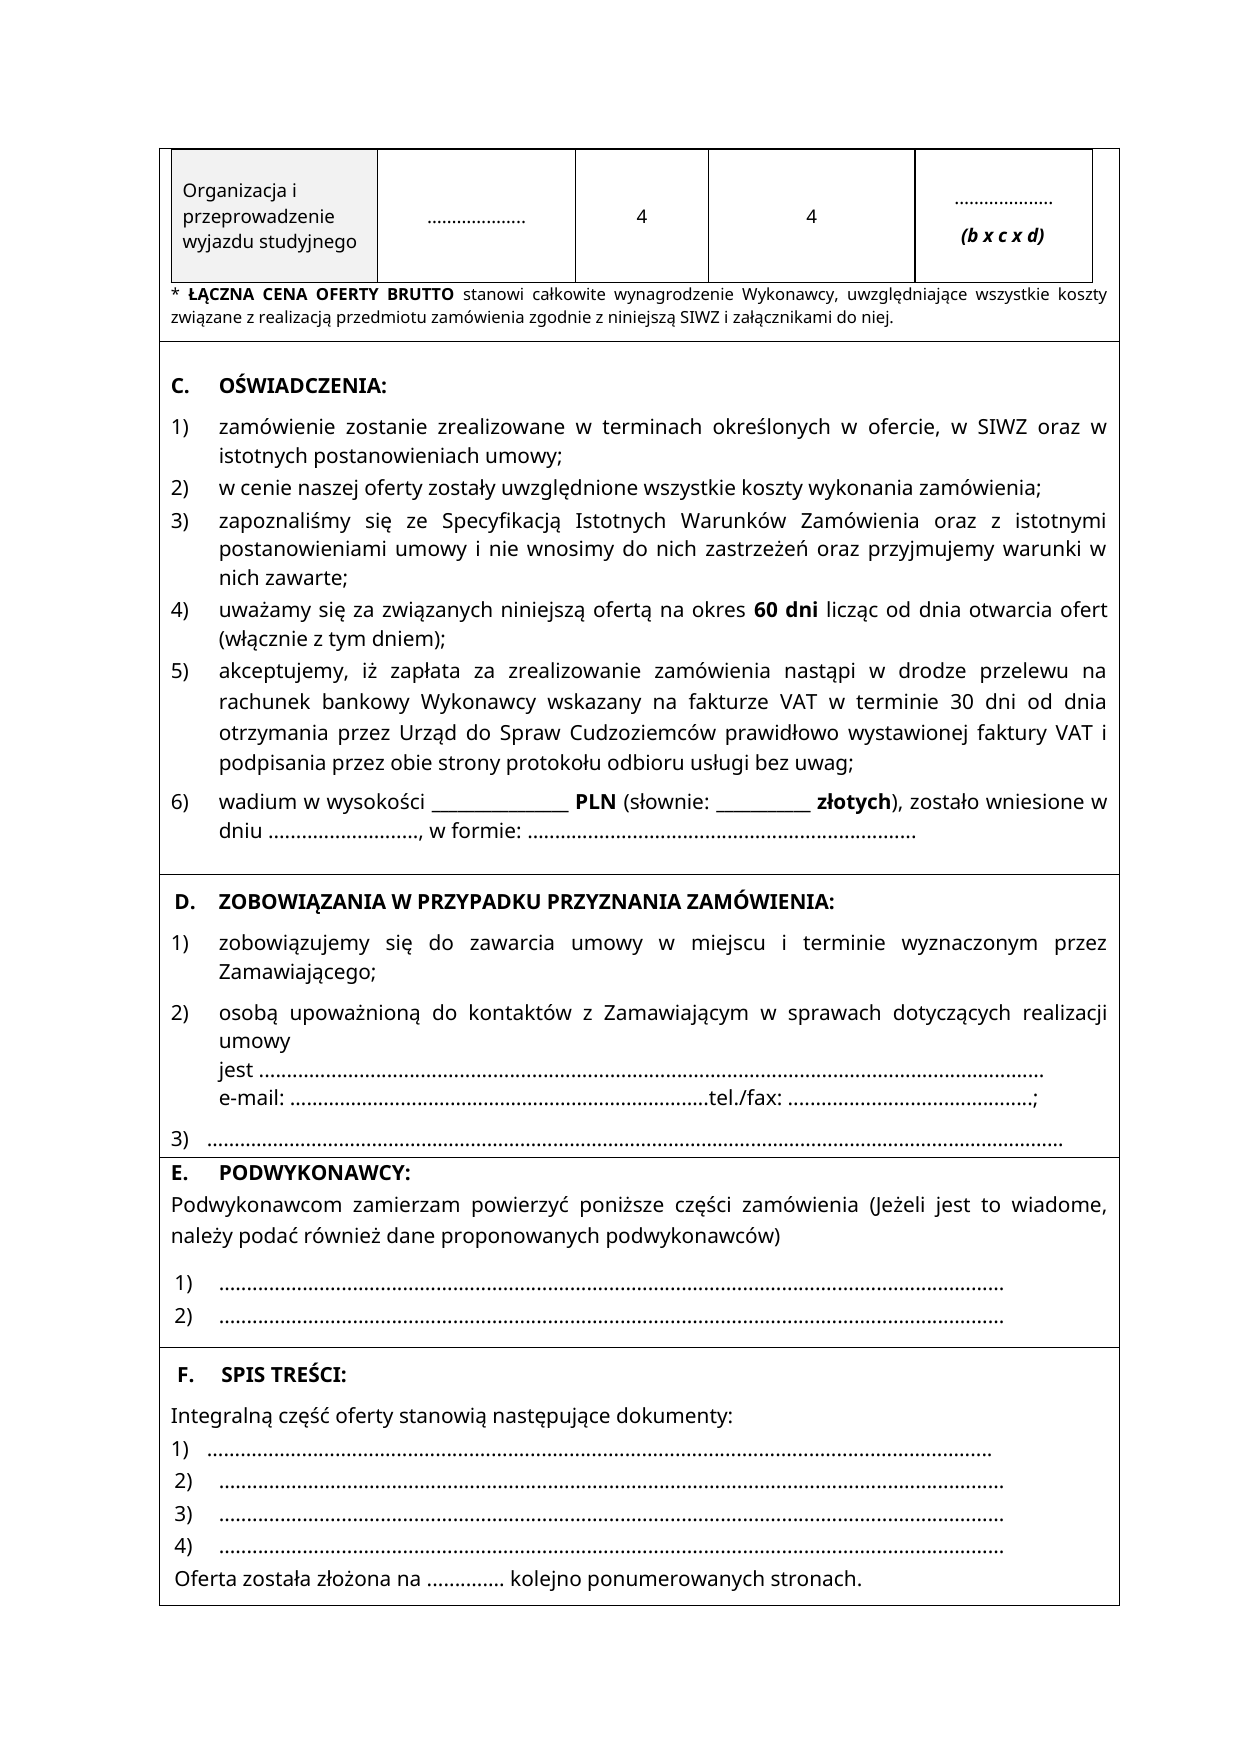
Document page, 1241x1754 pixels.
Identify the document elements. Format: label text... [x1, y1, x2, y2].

table_cell OŚWIADCZENIA: zamówienie zostanie zrealizowane w terminach określonych w ofercie, w SIWZ oraz w istotnych postanowieniach umowy; w cenie naszej oferty zostały uwzględnione wszystkie koszty wykonania zamówienia; zapoznaliśmy się ze Specyfikacją Istotnych Warunków Zamówienia oraz z istotnymi postanowieniami umowy i nie wnosimy do nich zastrzeżeń oraz przyjmujemy warunki w nich zawarte; uważamy się za związanych niniejszą ofertą na okres 60 dni licząc od dnia otwarcia ofert (włącznie z tym dniem); akceptujemy, iż zapłata za zrealizowanie zamówienia nastąpi w drodze przelewu na rachunek bankowy Wykonawcy wskazany na fakturze VAT w terminie 30 dni od dnia otrzymania przez Urząd do Spraw Cudzoziemców prawidłowo wystawionej faktury VAT i podpisania przez obie strony protokołu odbioru usługi bez uwag; wadium w wysokości ________________ PLN (słownie: ___________ złotych), zostało wniesione w dniu ..........................., w formie: …..……........................................................... [160, 342, 1119, 874]
table_cell ZOBOWIĄZANIA W PRZYPADKU PRZYZNANIA ZAMÓWIENIA: zobowiązujemy się do zawarcia umowy w miejscu i terminie wyznaczonym przez Zamawiającego; osobą upoważnioną do kontaktów z Zamawiającym w sprawach dotyczących realizacji umowy jest ............................................................................................................................................. e-mail: ………...……........………….…………………..……....….tel./fax: ............................................; ………………………………………………………………………………………………………………………………………… [160, 875, 1119, 1157]
table_cell SPIS TREŚCI: Integralną część oferty stanowią następujące dokumenty: ............................................................................................................................................. ............................................................................................................................................. ............................................................................................................................................. ............................................................................................................................................. Oferta została złożona na .............. kolejno ponumerowanych stronach. [160, 1348, 1119, 1605]
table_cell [160, 149, 1119, 341]
table_cell PODWYKONAWCY: Podwykonawcom zamierzam powierzyć poniższe części zamówienia (Jeżeli jest to wiadome, należy podać również dane proponowanych podwykonawców) ............................................................................................................................................. ............................................................................................................................................. [160, 1158, 1119, 1347]
